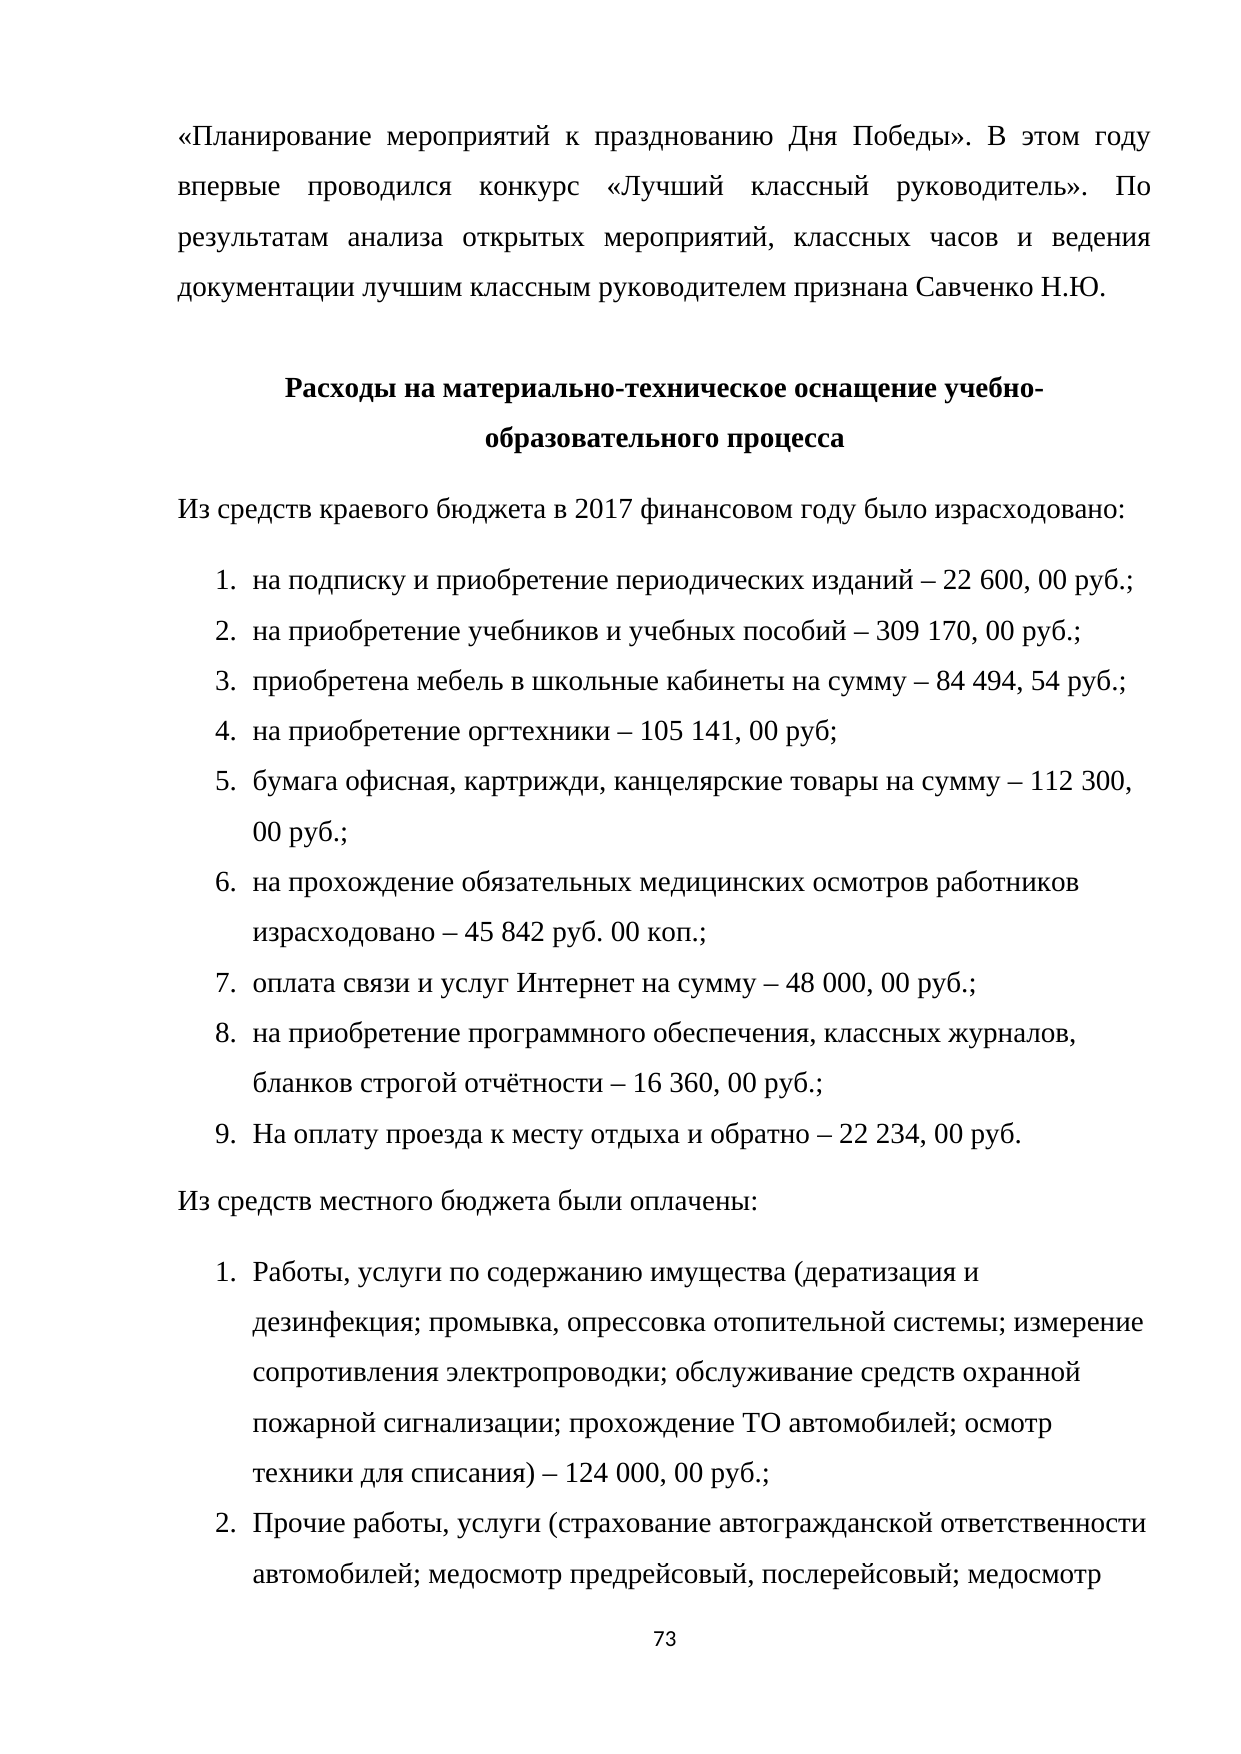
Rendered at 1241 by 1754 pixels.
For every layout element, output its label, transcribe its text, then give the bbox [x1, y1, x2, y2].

list на прохождение обязательных медицинских осмотров работников израсходовано – 45 842 руб. 00 коп.; [215, 864, 1152, 948]
list На оплату проезда к месту отдыха и обратно – 22 234, 00 руб. [215, 1116, 1152, 1149]
list на приобретение учебников и учебных пособий – 309 170, 00 руб.; [215, 613, 1152, 646]
list на приобретение программного обеспечения, классных журналов, бланков строгой отчётности – 16 360, 00 руб.; [215, 1015, 1152, 1099]
list оплата связи и услуг Интернет на сумму – 48 000, 00 руб.; [215, 965, 1152, 998]
list Работы, услуги по содержанию имущества (дератизация и дезинфекция; промывка, опрессовка отопительной системы; измерение сопротивления электропроводки; обслуживание средств охранной пожарной сигнализации; прохождение ТО автомобилей; осмотр техники для списания) – 124 000, 00 руб.; [215, 1254, 1152, 1489]
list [177, 118, 1152, 303]
text Из средств местного бюджета были оплачены: [177, 1183, 1152, 1216]
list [215, 1505, 1152, 1589]
list на приобретение оргтехники – 105 141, 00 руб; [215, 713, 1152, 747]
text Из средств краевого бюджета в 2017 финансовом году было израсходовано: [177, 491, 1152, 525]
list бумага офисная, картрижди, канцелярские товары на сумму – 112 300, 00 руб.; [215, 763, 1152, 847]
text Расходы на материально-техническое оснащение учебно-образовательного процесса [177, 370, 1152, 453]
list на подписку и приобретение периодических изданий – 22 600, 00 руб.; [215, 562, 1152, 596]
list приобретена мебель в школьные кабинеты на сумму – 84 494, 54 руб.; [215, 663, 1152, 696]
